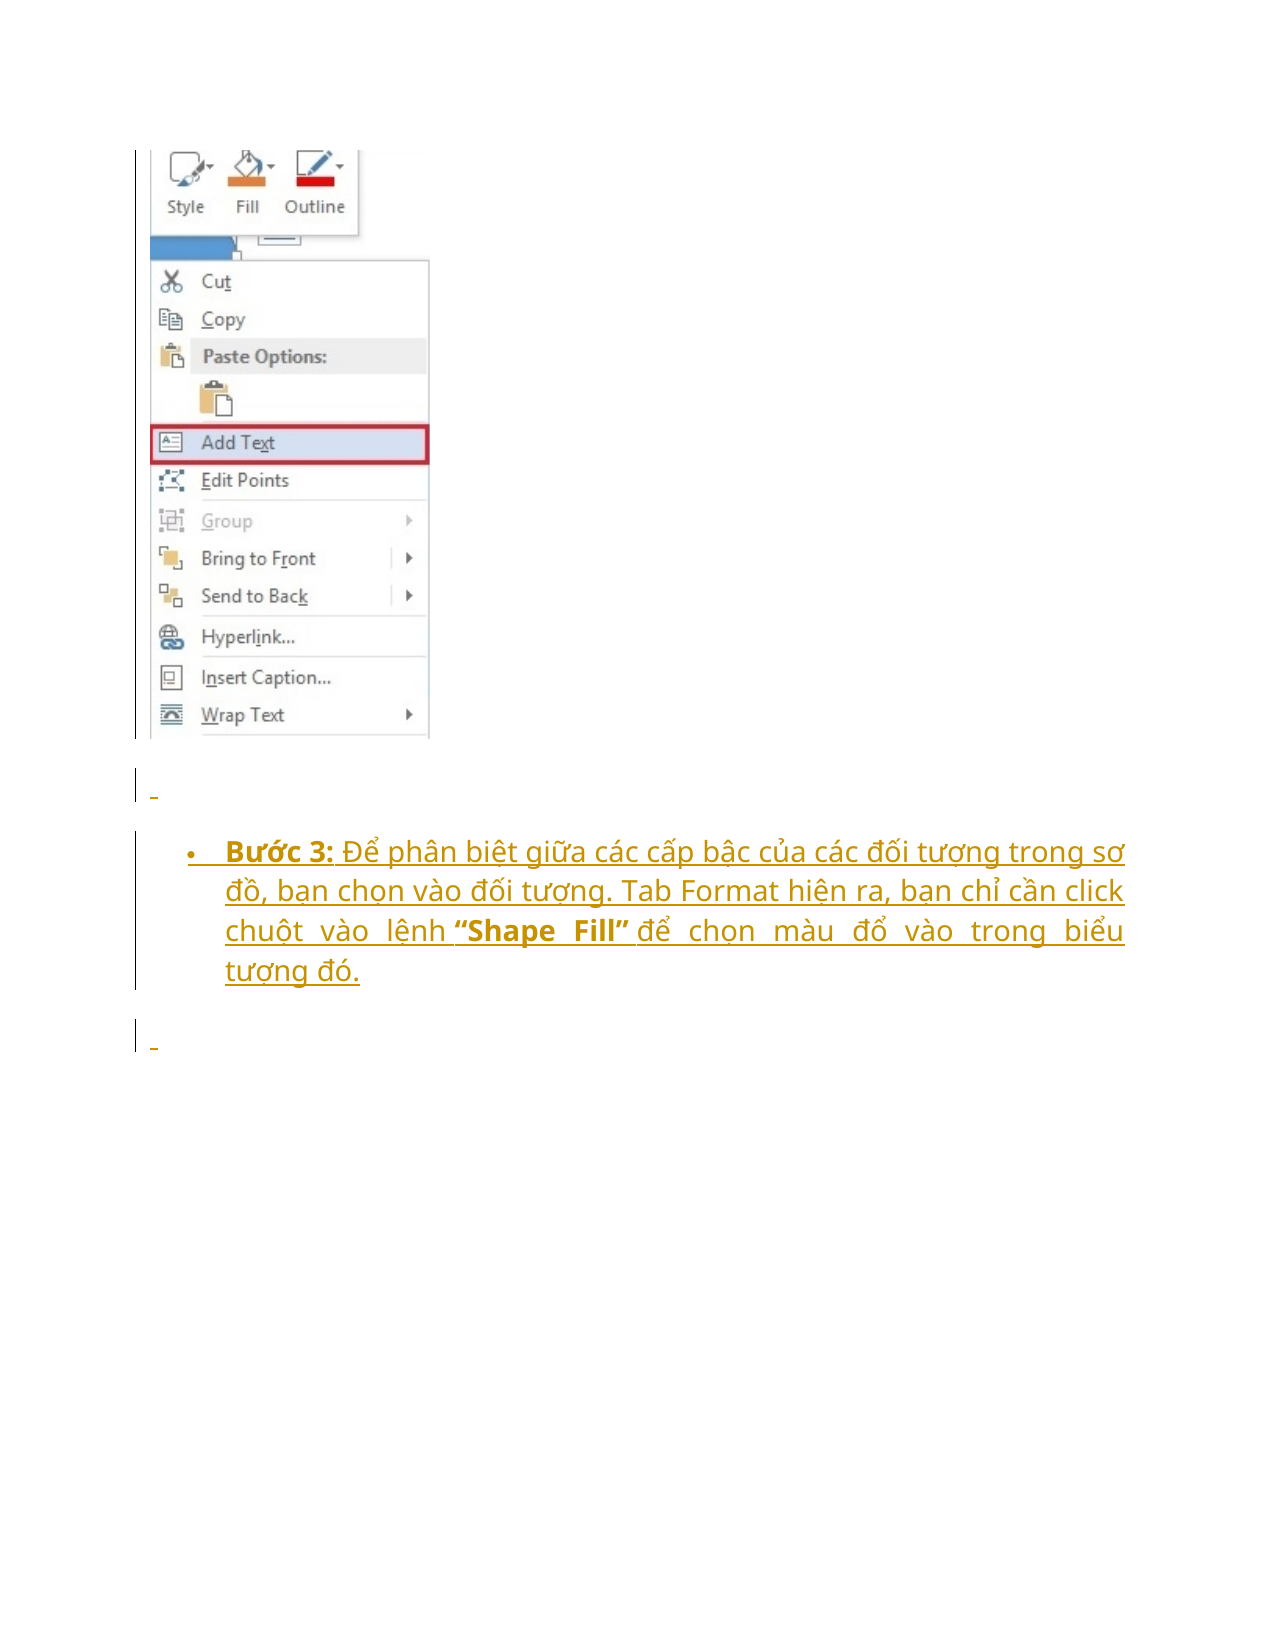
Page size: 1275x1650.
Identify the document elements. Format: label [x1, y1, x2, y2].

picture [150, 150, 430, 739]
